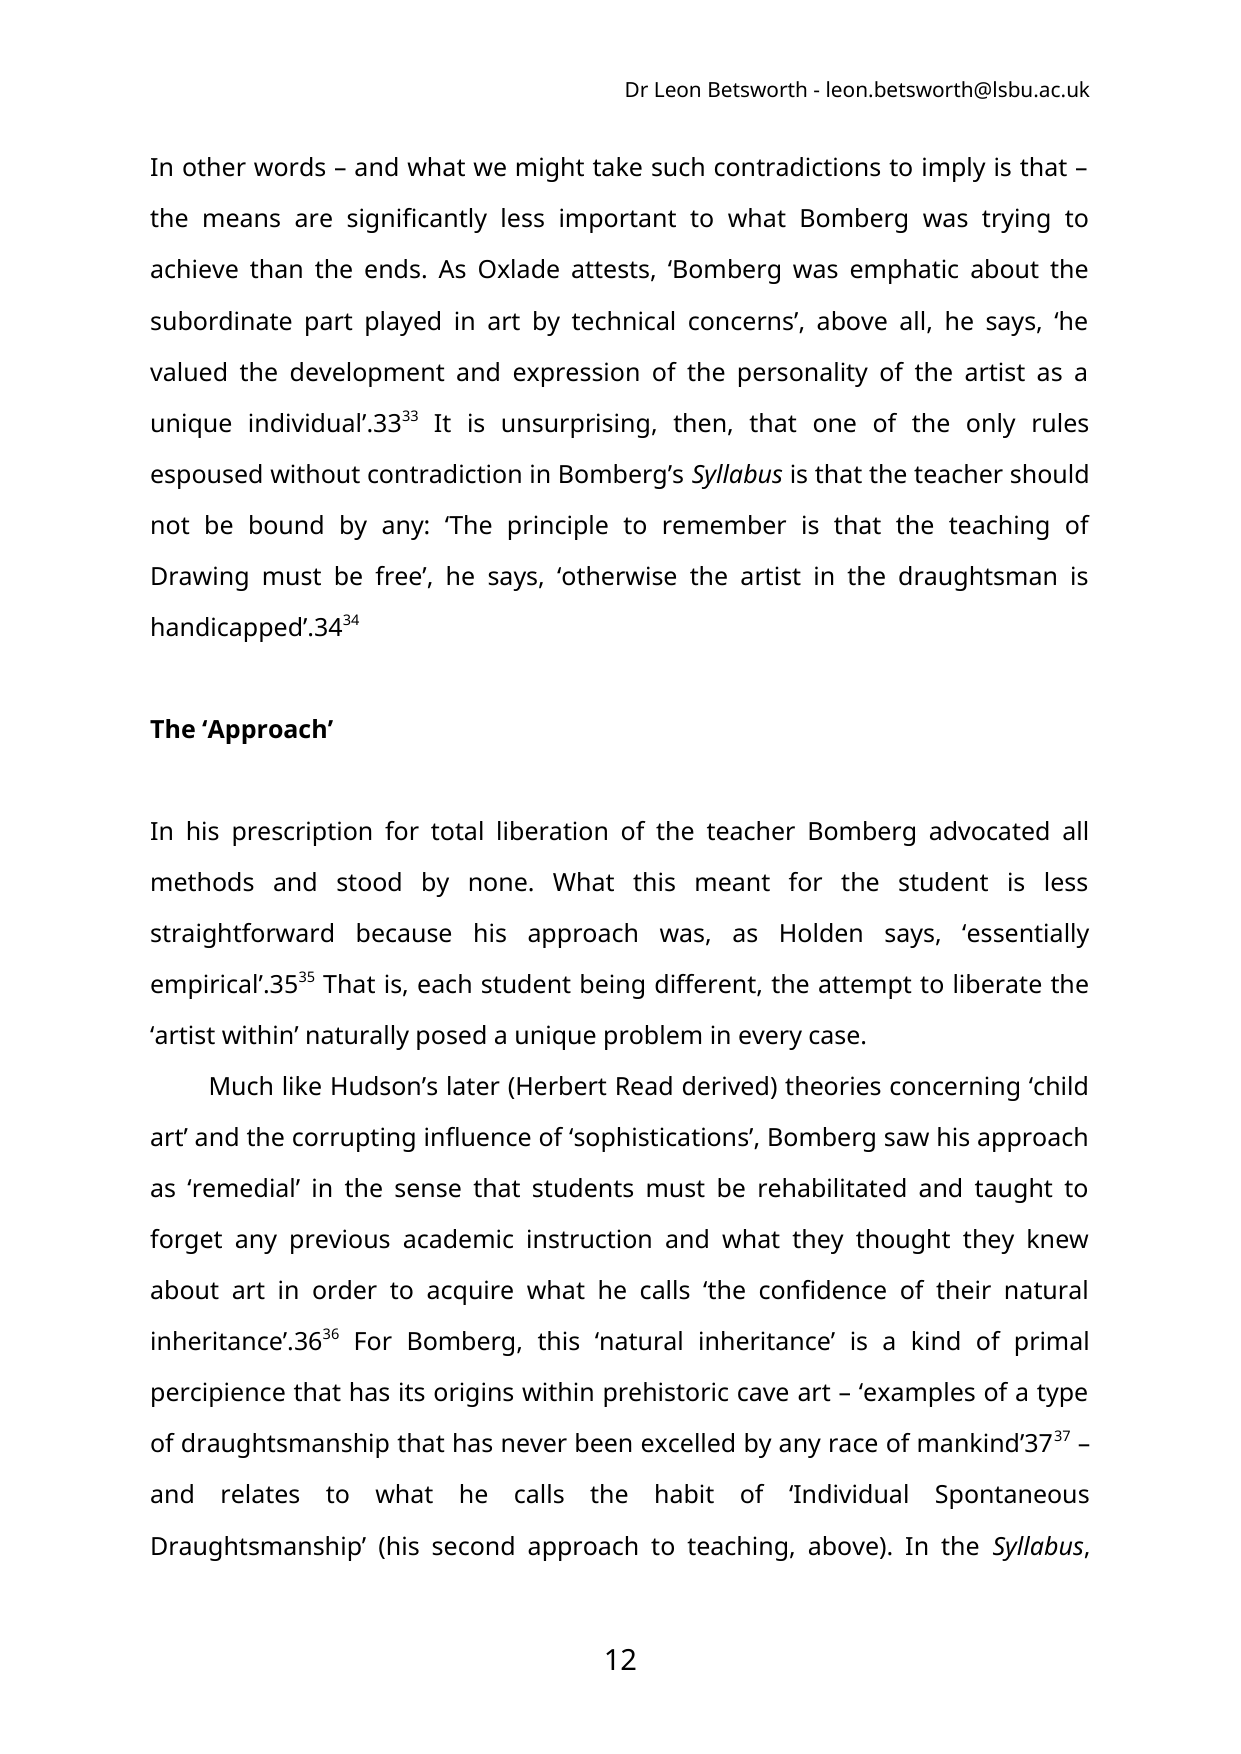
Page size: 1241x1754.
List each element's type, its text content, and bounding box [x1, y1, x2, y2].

text In his prescription for total liberation of the teacher Bomberg advocated all methods and stood by none. What this meant for the student is less straightforward because his approach was, as Holden says, ‘essentially empirical’.35 That is, each student being different, the attempt to liberate the ‘artist within’ naturally posed a unique problem in every case. [150, 813, 1090, 1052]
text In other words – and what we might take such contradictions to imply is that – the means are significantly less important to what Bomberg was trying to achieve than the ends. As Oxlade attests, ‘Bomberg was emphatic about the subordinate part played in art by technical concerns’, above all, he says, ‘he valued the development and expression of the personality of the artist as a unique individual’.33 It is unsurprising, then, that one of the only rules espoused without contradiction in Bomberg’s Syllabus is that the teacher should not be bound by any: ‘The principle to remember is that the teaching of Drawing must be free’, he says, ‘otherwise the artist in the draughtsman is handicapped’.34 [150, 150, 1090, 643]
text The ‘Approach’ [150, 711, 1090, 746]
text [150, 1069, 1090, 1562]
